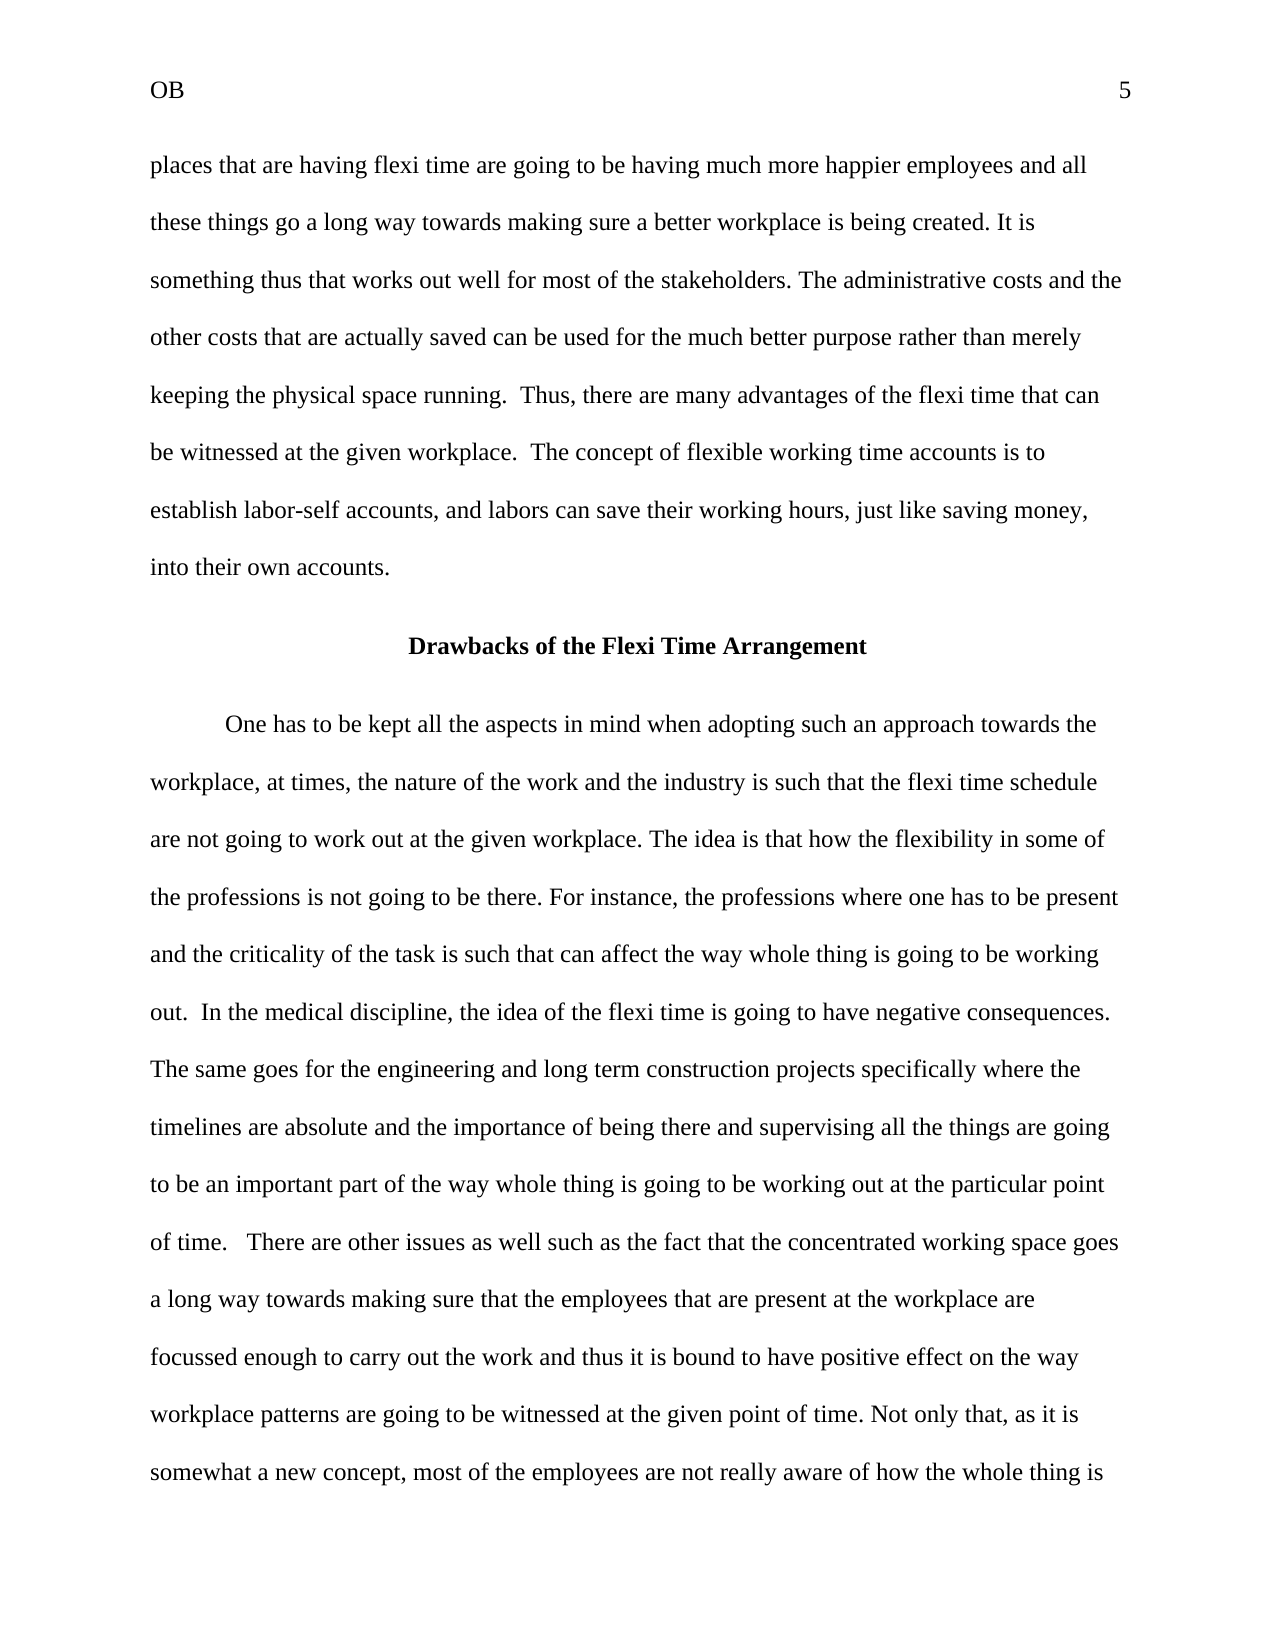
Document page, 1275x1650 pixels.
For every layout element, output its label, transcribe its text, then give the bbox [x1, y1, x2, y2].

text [150, 709, 1125, 1485]
subtitle Drawbacks of the Flexi Time Arrangement [150, 631, 1125, 659]
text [150, 150, 1125, 581]
